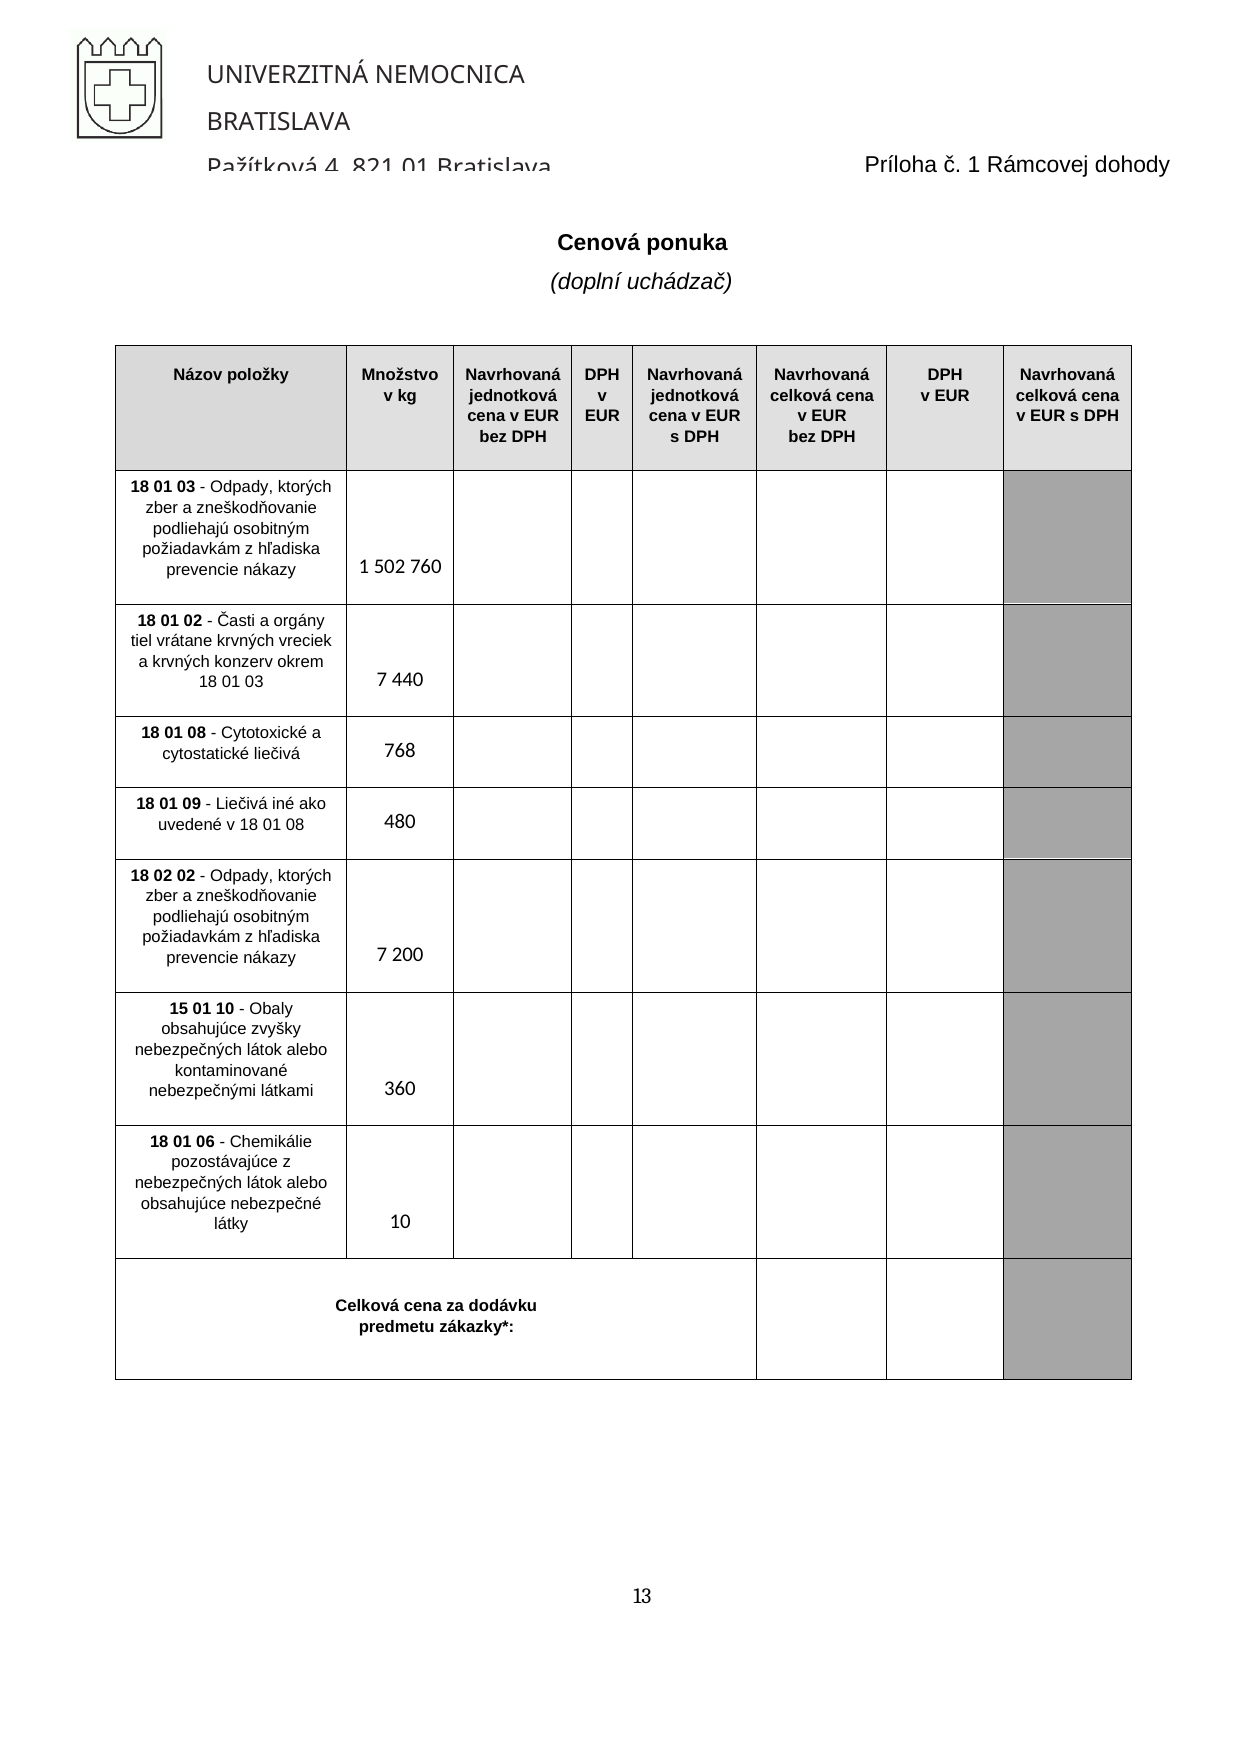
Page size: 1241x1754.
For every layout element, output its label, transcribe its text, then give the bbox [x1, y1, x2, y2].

table_cell 18 01 06 - Chemikálie pozostávajúce z nebezpečných látok alebo obsahujúce nebezpečné látky [116, 1126, 346, 1258]
table_cell [887, 1259, 1003, 1379]
table_header Množstvo v kg [347, 346, 453, 470]
table_cell [633, 788, 756, 858]
table_cell [1004, 788, 1131, 858]
table_cell [572, 717, 632, 787]
table_cell [887, 605, 1003, 716]
table_cell [757, 1126, 886, 1258]
table_cell [887, 717, 1003, 787]
table_cell [454, 993, 571, 1125]
picture [70, 29, 167, 142]
table_cell 360 [347, 993, 453, 1125]
table_cell [572, 605, 632, 716]
table_cell [887, 1126, 1003, 1258]
table_cell [887, 788, 1003, 858]
table_cell [757, 1259, 886, 1379]
table_cell [572, 471, 632, 603]
table_cell 18 01 03 - Odpady, ktorých zber a zneškodňovanie podliehajú osobitným požiadavkám z hľadiska prevencie nákazy [116, 471, 346, 603]
table_header Navrhovaná jednotková cena v EUR s DPH [633, 346, 756, 470]
table_cell [1004, 605, 1131, 716]
table_cell 10 [347, 1126, 453, 1258]
table_cell 18 02 02 - Odpady, ktorých zber a zneškodňovanie podliehajú osobitným požiadavkám z hľadiska prevencie nákazy [116, 860, 346, 992]
table_cell [887, 860, 1003, 992]
table_cell [1004, 993, 1131, 1125]
table_header Navrhovaná celková cena v EUR bez DPH [757, 346, 886, 470]
table_header Názov položky [116, 346, 346, 470]
table_cell [572, 993, 632, 1125]
table_cell [633, 860, 756, 992]
table_cell 7 440 [347, 605, 453, 716]
table_cell [757, 993, 886, 1125]
table_cell 18 01 09 - Liečivá iné ako uvedené v 18 01 08 [116, 788, 346, 858]
table_header Navrhovaná jednotková cena v EUR bez DPH [454, 346, 571, 470]
table_cell 768 [347, 717, 453, 787]
table_cell [454, 788, 571, 858]
text Príloha č. 1 Rámcovej dohody [114, 151, 1170, 177]
table_cell [1004, 717, 1131, 787]
table_cell [572, 788, 632, 858]
table_header DPH v EUR [887, 346, 1003, 470]
table_cell [757, 471, 886, 603]
table_cell [454, 471, 571, 603]
table_header DPH v EUR [572, 346, 632, 470]
table_cell [1004, 860, 1131, 992]
table_cell 7 200 [347, 860, 453, 992]
table_cell [757, 605, 886, 716]
table_cell 18 01 08 - Cytotoxické a cytostatické liečivá [116, 717, 346, 787]
table_cell [757, 860, 886, 992]
table_cell 15 01 10 - Obaly obsahujúce zvyšky nebezpečných látok alebo kontaminované nebezpečnými látkami [116, 993, 346, 1125]
table_cell [454, 605, 571, 716]
table_cell [1004, 471, 1131, 603]
table_cell [572, 1126, 632, 1258]
text (doplní uchádzač) [114, 268, 1170, 294]
table_cell [887, 993, 1003, 1125]
table_cell [633, 993, 756, 1125]
table_cell [757, 717, 886, 787]
table_cell [633, 605, 756, 716]
table_cell [454, 1126, 571, 1258]
table_cell [454, 717, 571, 787]
table_cell [572, 860, 632, 992]
table_cell [757, 788, 886, 858]
table_cell [633, 1126, 756, 1258]
table_cell Celková cena za dodávku predmetu zákazky*: [116, 1259, 756, 1379]
table_cell 1 502 760 [347, 471, 453, 603]
table_cell [454, 860, 571, 992]
text Cenová ponuka [114, 229, 1170, 255]
table_cell [887, 471, 1003, 603]
table_cell [1004, 1126, 1131, 1258]
table_cell 18 01 02 - Časti a orgány tiel vrátane krvných vreciek a krvných konzerv okrem 18 01 03 [116, 605, 346, 716]
table_cell [633, 471, 756, 603]
table_cell [1004, 1259, 1131, 1379]
table_cell [633, 717, 756, 787]
table_header Navrhovaná celková cena v EUR s DPH [1004, 346, 1131, 470]
table_cell 480 [347, 788, 453, 858]
